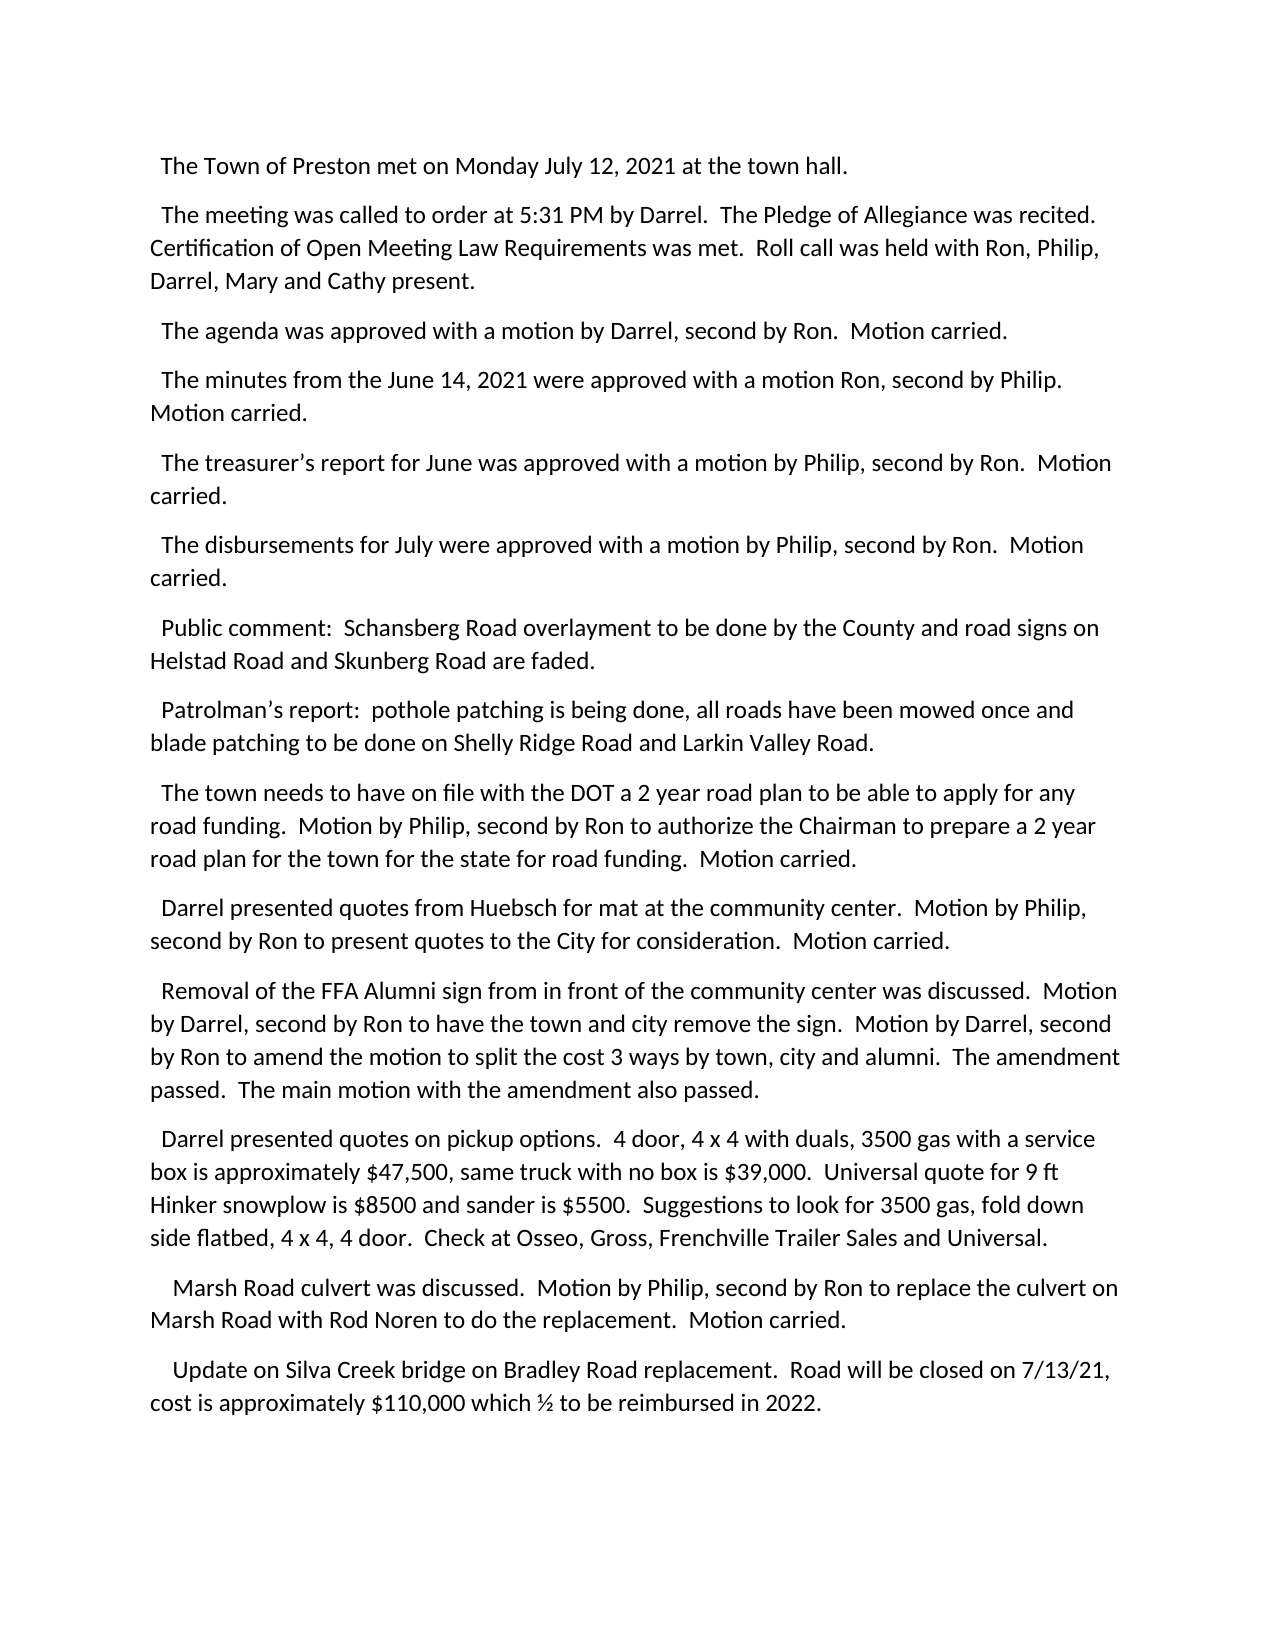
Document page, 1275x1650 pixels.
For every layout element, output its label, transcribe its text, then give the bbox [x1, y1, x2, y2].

text The town needs to have on file with the DOT a 2 year road plan to be able to apply for any road funding. Motion by Philip, second by Ron to authorize the Chairman to prepare a 2 year road plan for the town for the state for road funding. Motion carried. [150, 777, 1125, 873]
text Darrel presented quotes on pickup options. 4 door, 4 x 4 with duals, 3500 gas with a service box is approximately $47,500, same truck with no box is $39,000. Universal quote for 9 ft Hinker snowplow is $8500 and sander is $5500. Suggestions to look for 3500 gas, fold down side flatbed, 4 x 4, 4 door. Check at Osseo, Gross, Frenchville Trailer Sales and Universal. [150, 1123, 1125, 1253]
text The Town of Preston met on Monday July 12, 2021 at the town hall. [150, 150, 1125, 181]
text The treasurer’s report for June was approved with a motion by Philip, second by Ron. Motion carried. [150, 447, 1125, 511]
text The agenda was approved with a motion by Darrel, second by Ron. Motion carried. [150, 315, 1125, 346]
text Darrel presented quotes from Huebsch for mat at the community center. Motion by Philip, second by Ron to present quotes to the City for consideration. Motion carried. [150, 892, 1125, 956]
text Removal of the FFA Alumni sign from in front of the community center was discussed. Motion by Darrel, second by Ron to have the town and city remove the sign. Motion by Darrel, second by Ron to amend the motion to split the cost 3 ways by town, city and alumni. The amendment passed. The main motion with the amendment also passed. [150, 975, 1125, 1104]
text The meeting was called to order at 5:31 PM by Darrel. The Pledge of Allegiance was recited. Certification of Open Meeting Law Requirements was met. Roll call was held with Ron, Philip, Darrel, Mary and Cathy present. [150, 199, 1125, 296]
text The disbursements for July were approved with a motion by Philip, second by Ron. Motion carried. [150, 529, 1125, 593]
text Patrolman’s report: pothole patching is being done, all roads have been mowed once and blade patching to be done on Shelly Ridge Road and Larkin Valley Road. [150, 694, 1125, 758]
text Public comment: Schansberg Road overlayment to be done by the County and road signs on Helstad Road and Skunberg Road are faded. [150, 612, 1125, 676]
text Update on Silva Creek bridge on Bradley Road replacement. Road will be closed on 7/13/21, cost is approximately $110,000 which ½ to be reimbursed in 2022. [150, 1354, 1125, 1418]
text The minutes from the June 14, 2021 were approved with a motion Ron, second by Philip. Motion carried. [150, 364, 1125, 428]
text Marsh Road culvert was discussed. Motion by Philip, second by Ron to replace the culvert on Marsh Road with Rod Noren to do the replacement. Motion carried. [150, 1272, 1125, 1335]
